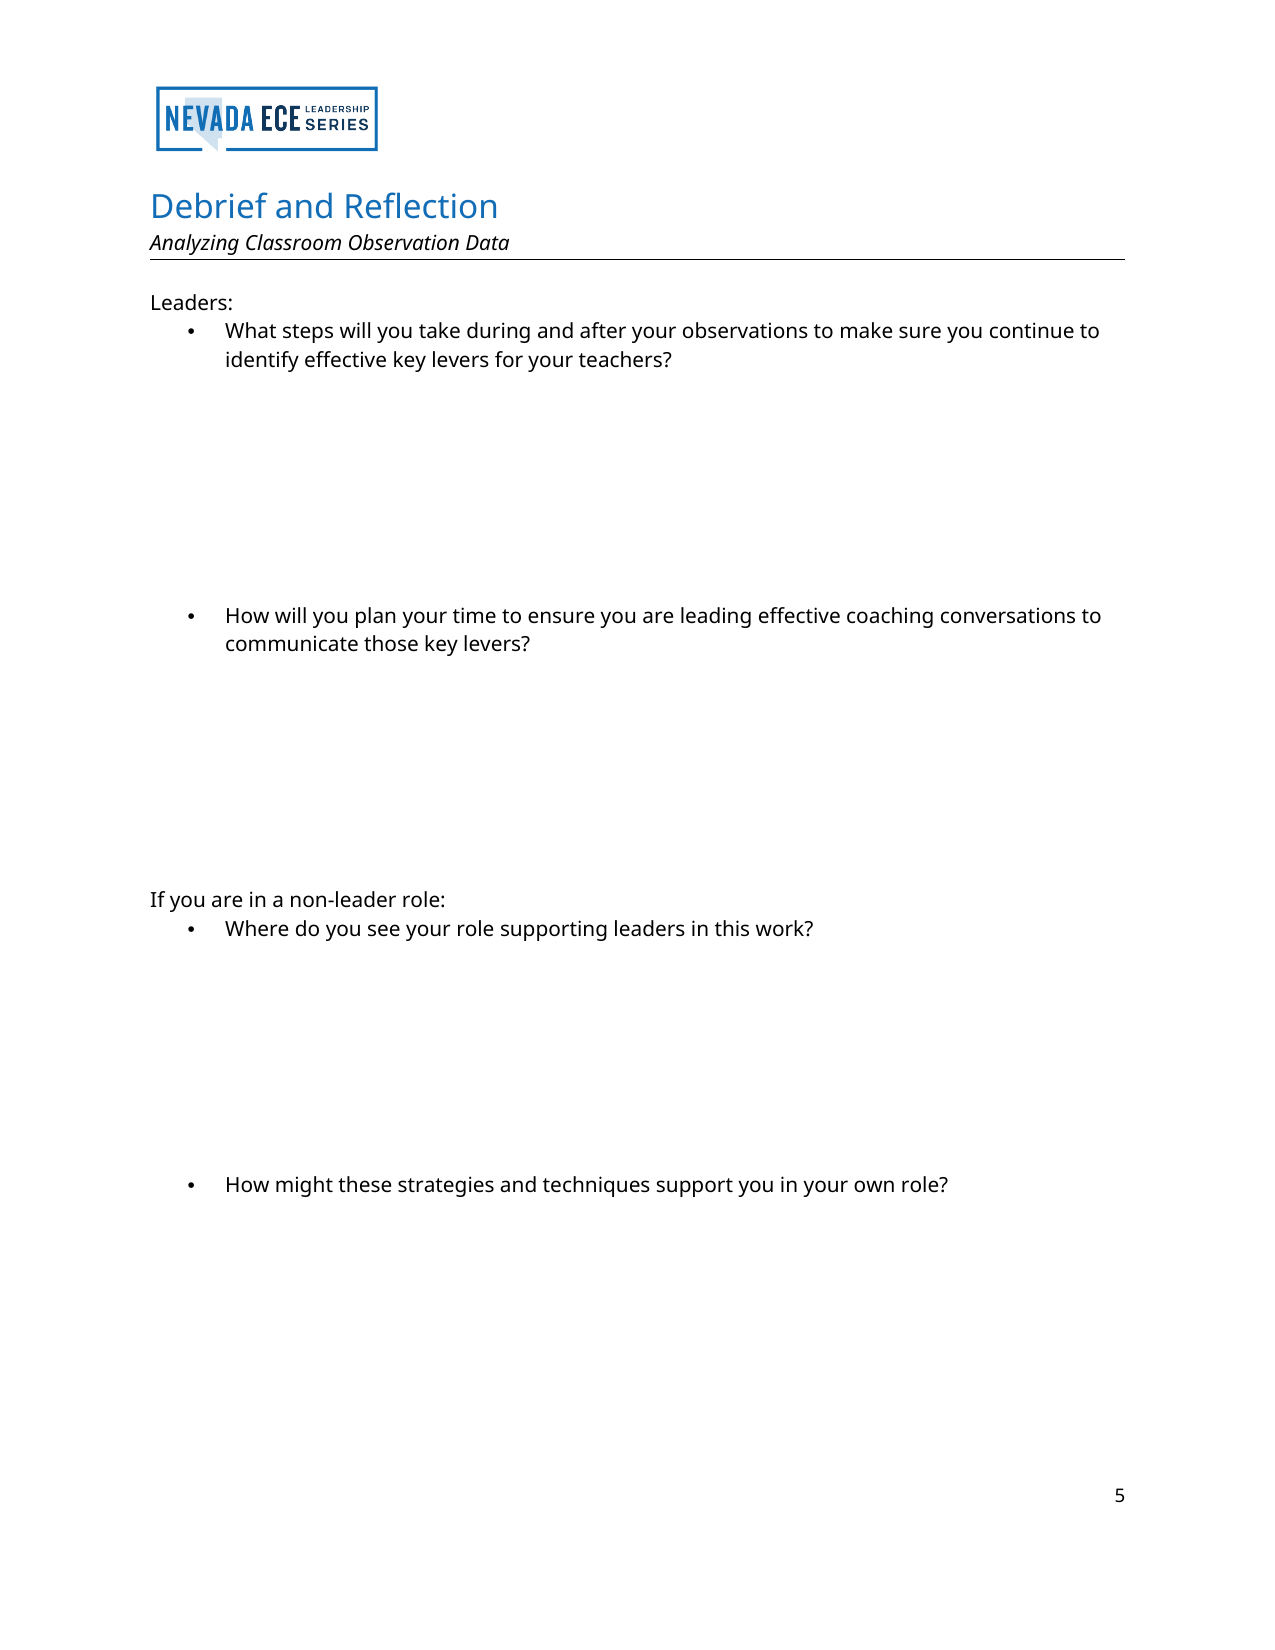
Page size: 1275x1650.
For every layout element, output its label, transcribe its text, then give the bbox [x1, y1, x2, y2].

text Analyzing Classroom Observation Data [150, 228, 1125, 259]
list What steps will you take during and after your observations to make sure you continue to identify effective key levers for your teachers? [187, 317, 1125, 373]
text If you are in a non-leader role: [150, 885, 1125, 914]
text Leaders: [150, 288, 1125, 317]
text Debrief and Reflection [150, 183, 1125, 228]
picture [150, 75, 383, 162]
list Where do you see your role supporting leaders in this work? [187, 914, 1125, 942]
list How might these strategies and techniques support you in your own role? [187, 1170, 1125, 1198]
list How will you plan your time to ensure you are leading effective coaching conversations to communicate those key levers? [187, 601, 1125, 658]
